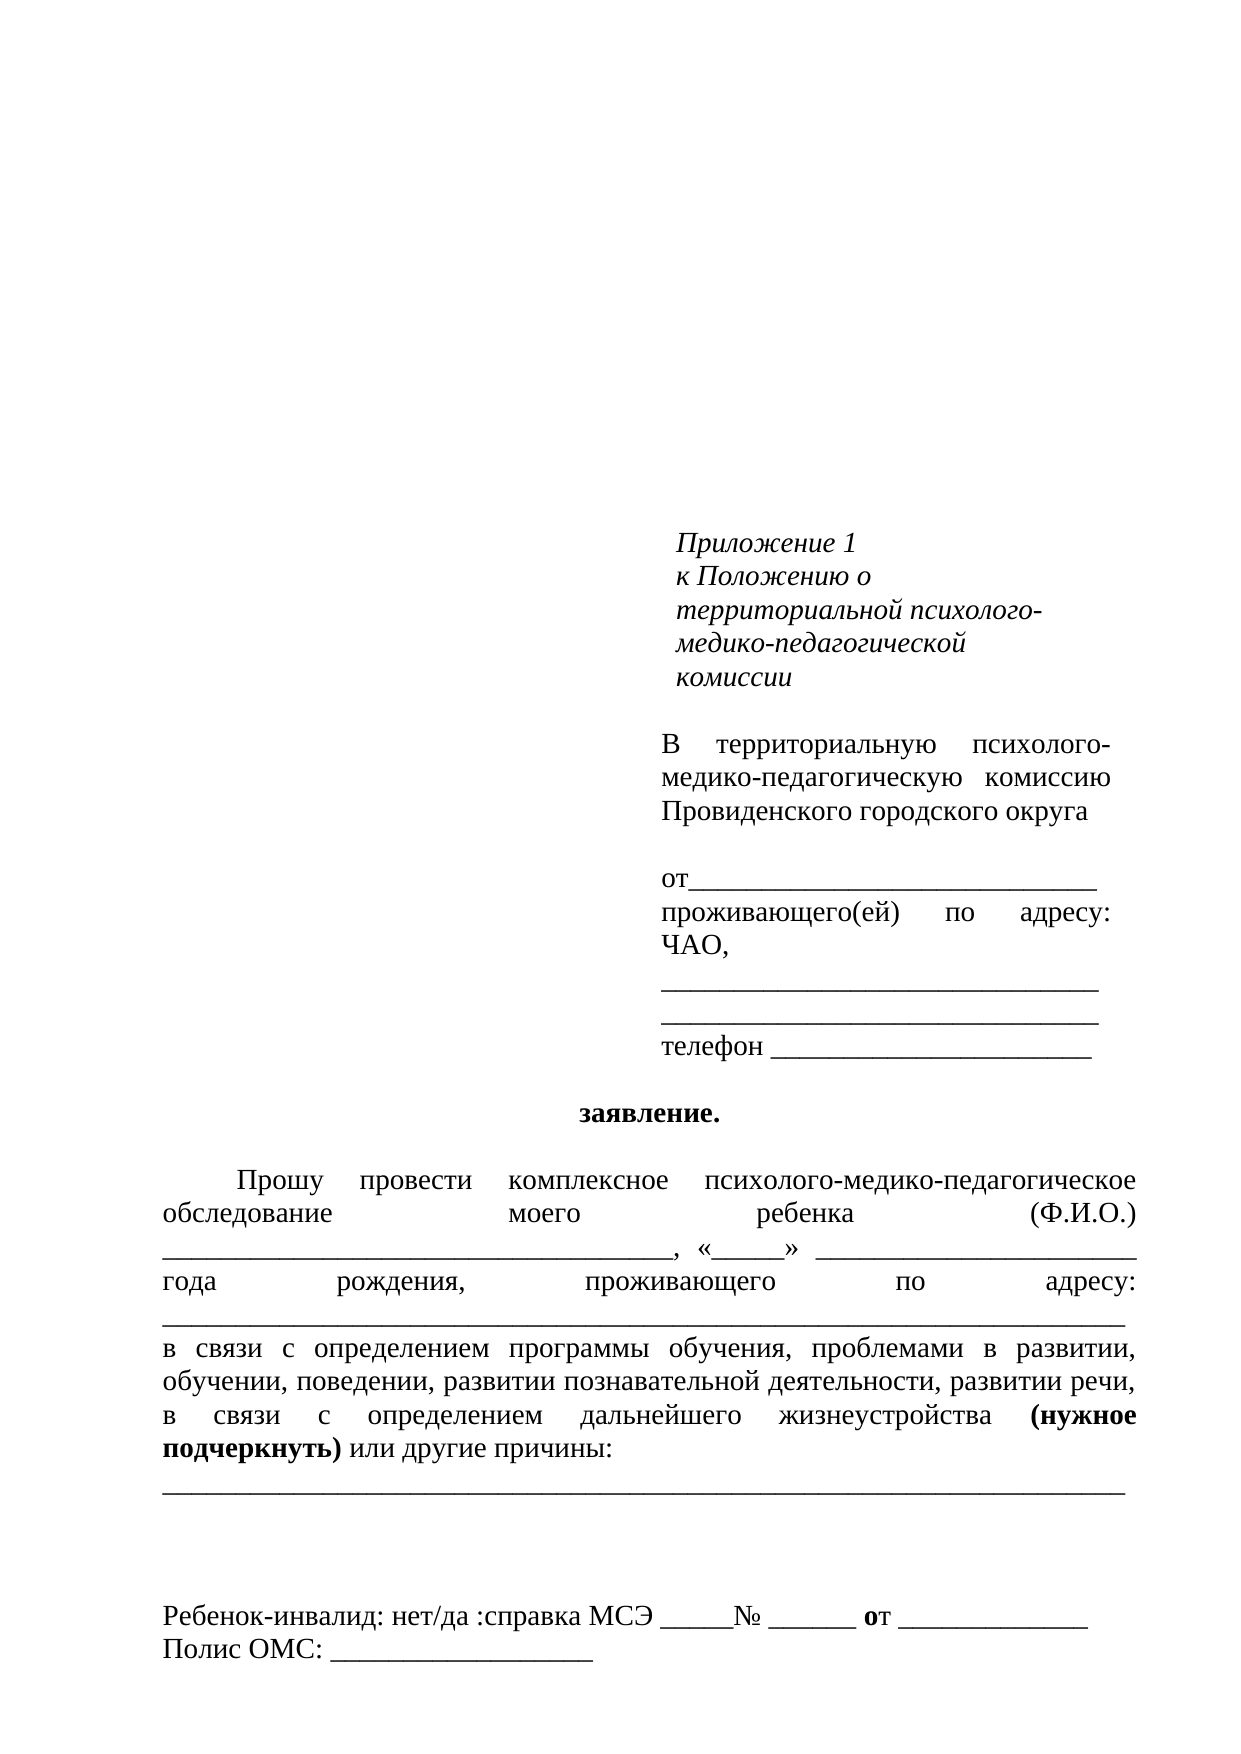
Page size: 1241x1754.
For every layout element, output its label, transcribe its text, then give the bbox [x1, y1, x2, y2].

table_cell ______________________________ [650, 994, 1122, 1028]
table_cell проживающего(ей) по адресу: ЧАО, [650, 894, 1122, 961]
text Ребенок-инвалид: нет/да :справка МСЭ _____№ ______ от _____________ [162, 1598, 1137, 1632]
table_cell телефон ______________________ [650, 1028, 1122, 1061]
table_cell от____________________________ [650, 860, 1122, 894]
text заявление. [162, 1095, 1137, 1128]
table_header Приложение 1 к Положению о территориальной психолого-медико-педагогической комиссии [665, 491, 1089, 692]
table_cell ______________________________ [650, 961, 1122, 994]
table_header В территориальную психолого-медико-педагогическую комиссию Провиденского городского округа [650, 726, 1122, 860]
text Прошу провести комплексное психолого-медико-педагогическое обследование моего ребенка (Ф.И.О.) ___________________________________, «_____» ______________________ года рождения, проживающего по адресу: __________________________________________________________________ в связи с определением программы обучения, проблемами в развитии, обучении, поведении, развитии познавательной деятельности, развитии речи, в связи с определением дальнейшего жизнеустройства (нужное подчеркнуть) или другие причины: [162, 1162, 1137, 1464]
text __________________________________________________________________ [162, 1464, 1137, 1497]
text Полис ОМС: __________________ [162, 1632, 1137, 1665]
